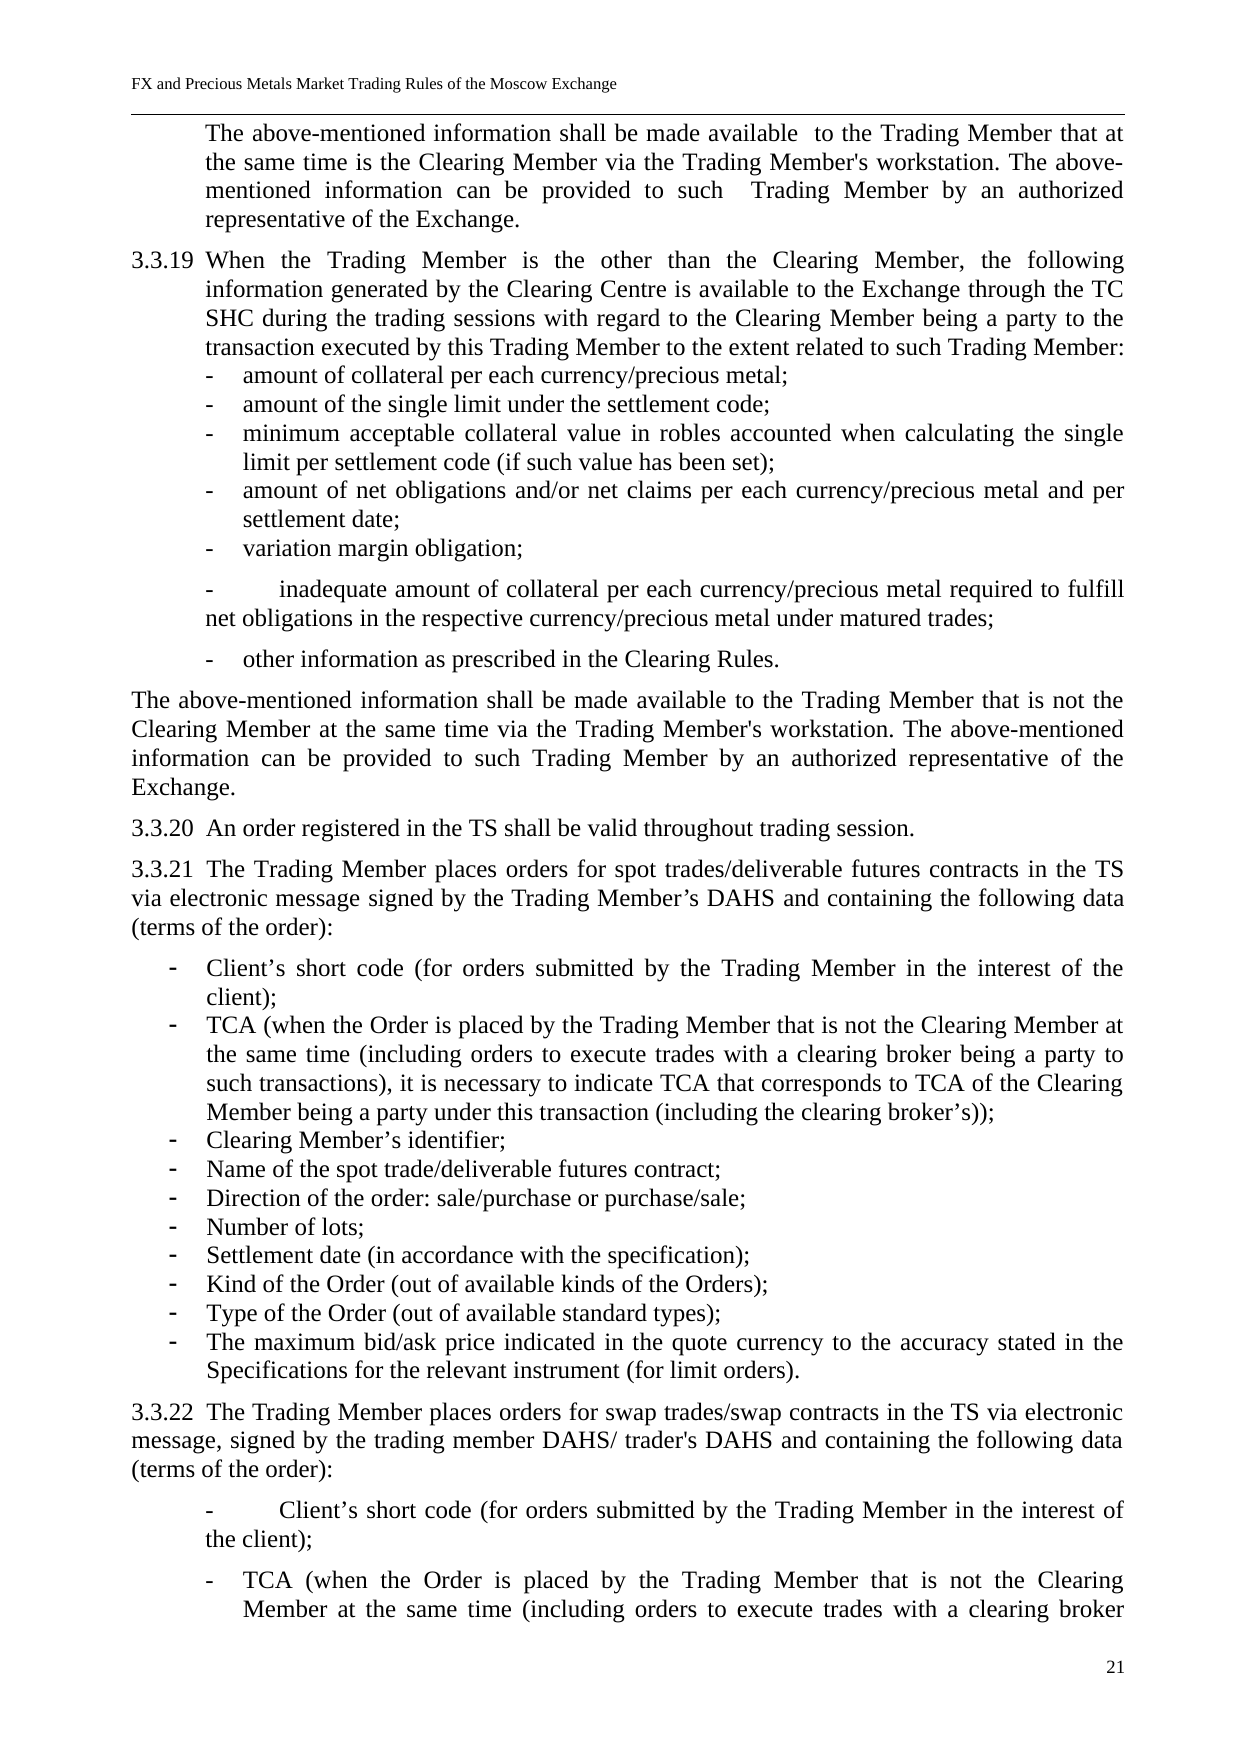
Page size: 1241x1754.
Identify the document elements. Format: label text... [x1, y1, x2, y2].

list When the Trading Member is the other than the Clearing Member, the following information generated by the Clearing Centre is available to the Exchange through the TC SHC during the trading sessions with regard to the Clearing Member being a party to the transaction executed by this Trading Member to the extent related to such Trading Member: [131, 246, 1125, 361]
text The above-mentioned information shall be made available to the Trading Member that at the same time is the Clearing Member via the Trading Member's workstation. The above-mentioned information can be provided to such Trading Member by an authorized representative of the Exchange. [205, 118, 1125, 233]
list amount of collateral per each currency/precious metal; [205, 361, 1125, 389]
list Type of the Order (out of available standard types); [169, 1298, 1125, 1327]
list An order registered in the TS shall be valid throughout trading session. [131, 813, 1125, 842]
list amount of the single limit under the settlement code; [205, 389, 1125, 418]
list variation margin obligation; [205, 533, 1125, 562]
list Clearing Member’s identifier; [169, 1126, 1125, 1154]
list other information as prescribed in the Clearing Rules. [205, 644, 1125, 673]
subtitle The Trading Member places orders for spot trades/deliverable futures contracts in the TS via electronic message signed by the Trading Member’s DAHS and containing the following data (terms of the order): [131, 854, 1125, 941]
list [205, 1566, 1125, 1623]
list Number of lots; [169, 1212, 1125, 1241]
list amount of net obligations and/or net claims per each currency/precious metal and per settlement date; [205, 476, 1125, 533]
list Settlement date (in accordance with the specification); [169, 1241, 1125, 1269]
list Client’s short code (for orders submitted by the Trading Member in the interest of the client); [205, 1496, 1125, 1553]
list Client’s short code (for orders submitted by the Trading Member in the interest of the client); [169, 953, 1125, 1011]
subtitle The Trading Member places orders for swap trades/swap contracts in the TS via electronic message, signed by the trading member DAHS/ trader's DAHS and containing the following data (terms of the order): [131, 1397, 1125, 1483]
list The maximum bid/ask price indicated in the quote currency to the accuracy stated in the Specifications for the relevant instrument (for limit orders). [169, 1327, 1125, 1384]
list Direction of the order: sale/purchase or purchase/sale; [169, 1183, 1125, 1212]
list inadequate amount of collateral per each currency/precious metal required to fulfill net obligations in the respective currency/precious metal under matured trades; [205, 574, 1125, 632]
list Name of the spot trade/deliverable futures contract; [169, 1154, 1125, 1183]
text The above-mentioned information shall be made available to the Trading Member that is not the Clearing Member at the same time via the Trading Member's workstation. The above-mentioned information can be provided to such Trading Member by an authorized representative of the Exchange. [131, 686, 1125, 801]
list minimum acceptable collateral value in robles accounted when calculating the single limit per settlement code (if such value has been set); [205, 418, 1125, 476]
list Kind of the Order (out of available kinds of the Orders); [169, 1269, 1125, 1298]
